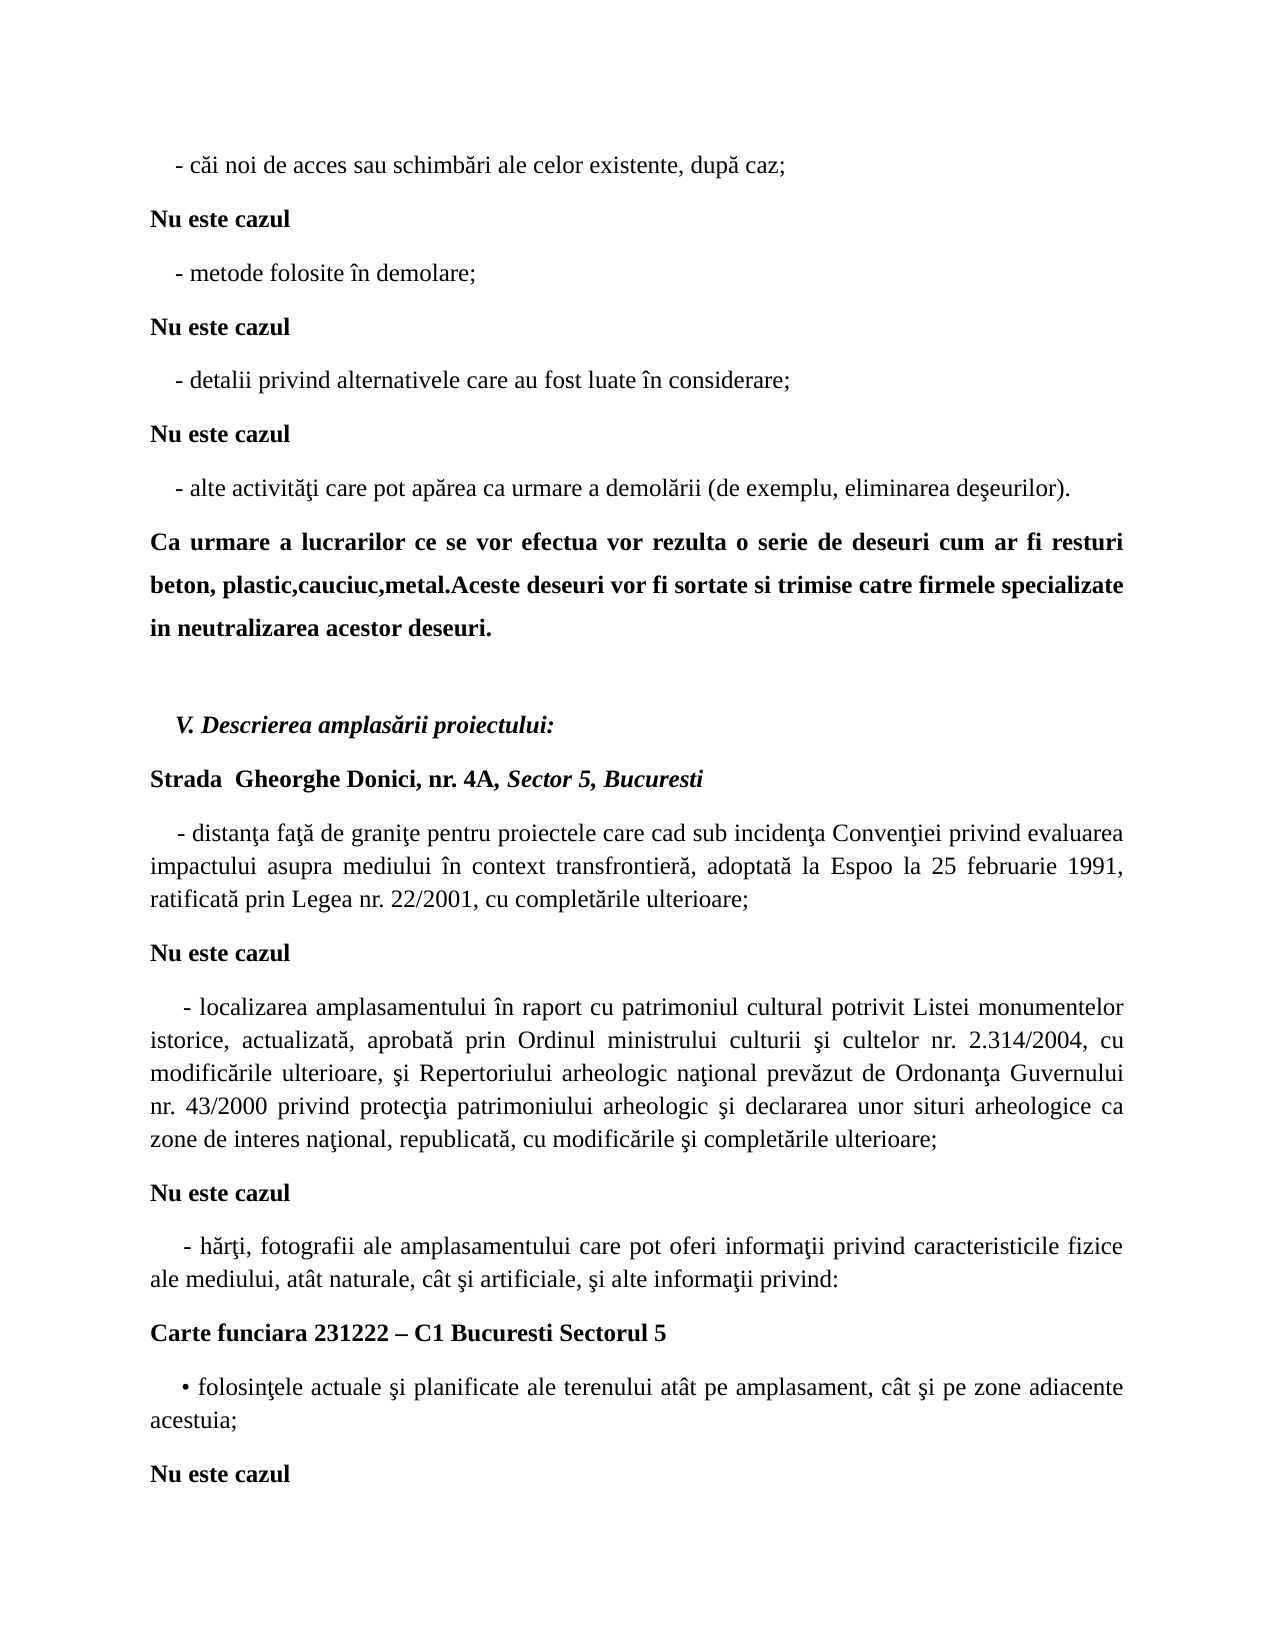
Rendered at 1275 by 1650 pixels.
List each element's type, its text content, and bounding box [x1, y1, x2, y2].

text Nu este cazul [150, 204, 1125, 233]
text Nu este cazul [150, 1178, 1125, 1206]
text Carte funciara 231222 – C1 Bucuresti Sectorul 5 [150, 1318, 1125, 1347]
text Nu este cazul [150, 1459, 1125, 1488]
text - alte activităţi care pot apărea ca urmare a demolării (de exemplu, eliminarea deşeurilor). [150, 473, 1125, 502]
list Ca urmare a lucrarilor ce se vor efectua vor rezulta o serie de deseuri cum ar fi resturi beton, plastic,cauciuc,metal.Aceste deseuri vor fi sortate si trimise catre firmele specializate in neutralizarea acestor deseuri. [150, 527, 1125, 642]
text - hărţi, fotografii ale amplasamentului care pot oferi informaţii privind caracteristicile fizice ale mediului, atât naturale, cât şi artificiale, şi alte informaţii privind: [150, 1231, 1125, 1293]
text V. Descrierea amplasării proiectului: [150, 710, 1125, 739]
text Nu este cazul [150, 419, 1125, 448]
text Strada Gheorghe Donici, nr. 4A, Sector 5, Bucuresti [150, 764, 1125, 793]
text - căi noi de acces sau schimbări ale celor existente, după caz; [150, 150, 1125, 179]
text Nu este cazul [150, 312, 1125, 340]
text - distanţa faţă de graniţe pentru proiectele care cad sub incidenţa Convenţiei privind evaluarea impactului asupra mediului în context transfrontieră, adoptată la Espoo la 25 februarie 1991, ratificată prin Legea nr. 22/2001, cu completările ulterioare; [150, 818, 1125, 913]
text • folosinţele actuale şi planificate ale terenului atât pe amplasament, cât şi pe zone adiacente acestuia; [150, 1372, 1125, 1434]
text Nu este cazul [150, 938, 1125, 967]
text - localizarea amplasamentului în raport cu patrimoniul cultural potrivit Listei monumentelor istorice, actualizată, aprobată prin Ordinul ministrului culturii şi cultelor nr. 2.314/2004, cu modificările ulterioare, şi Repertoriului arheologic naţional prevăzut de Ordonanţa Guvernului nr. 43/2000 privind protecţia patrimoniului arheologic şi declararea unor situri arheologice ca zone de interes naţional, republicată, cu modificările şi completările ulterioare; [150, 992, 1125, 1152]
text - metode folosite în demolare; [150, 258, 1125, 286]
text - detalii privind alternativele care au fost luate în considerare; [150, 365, 1125, 394]
